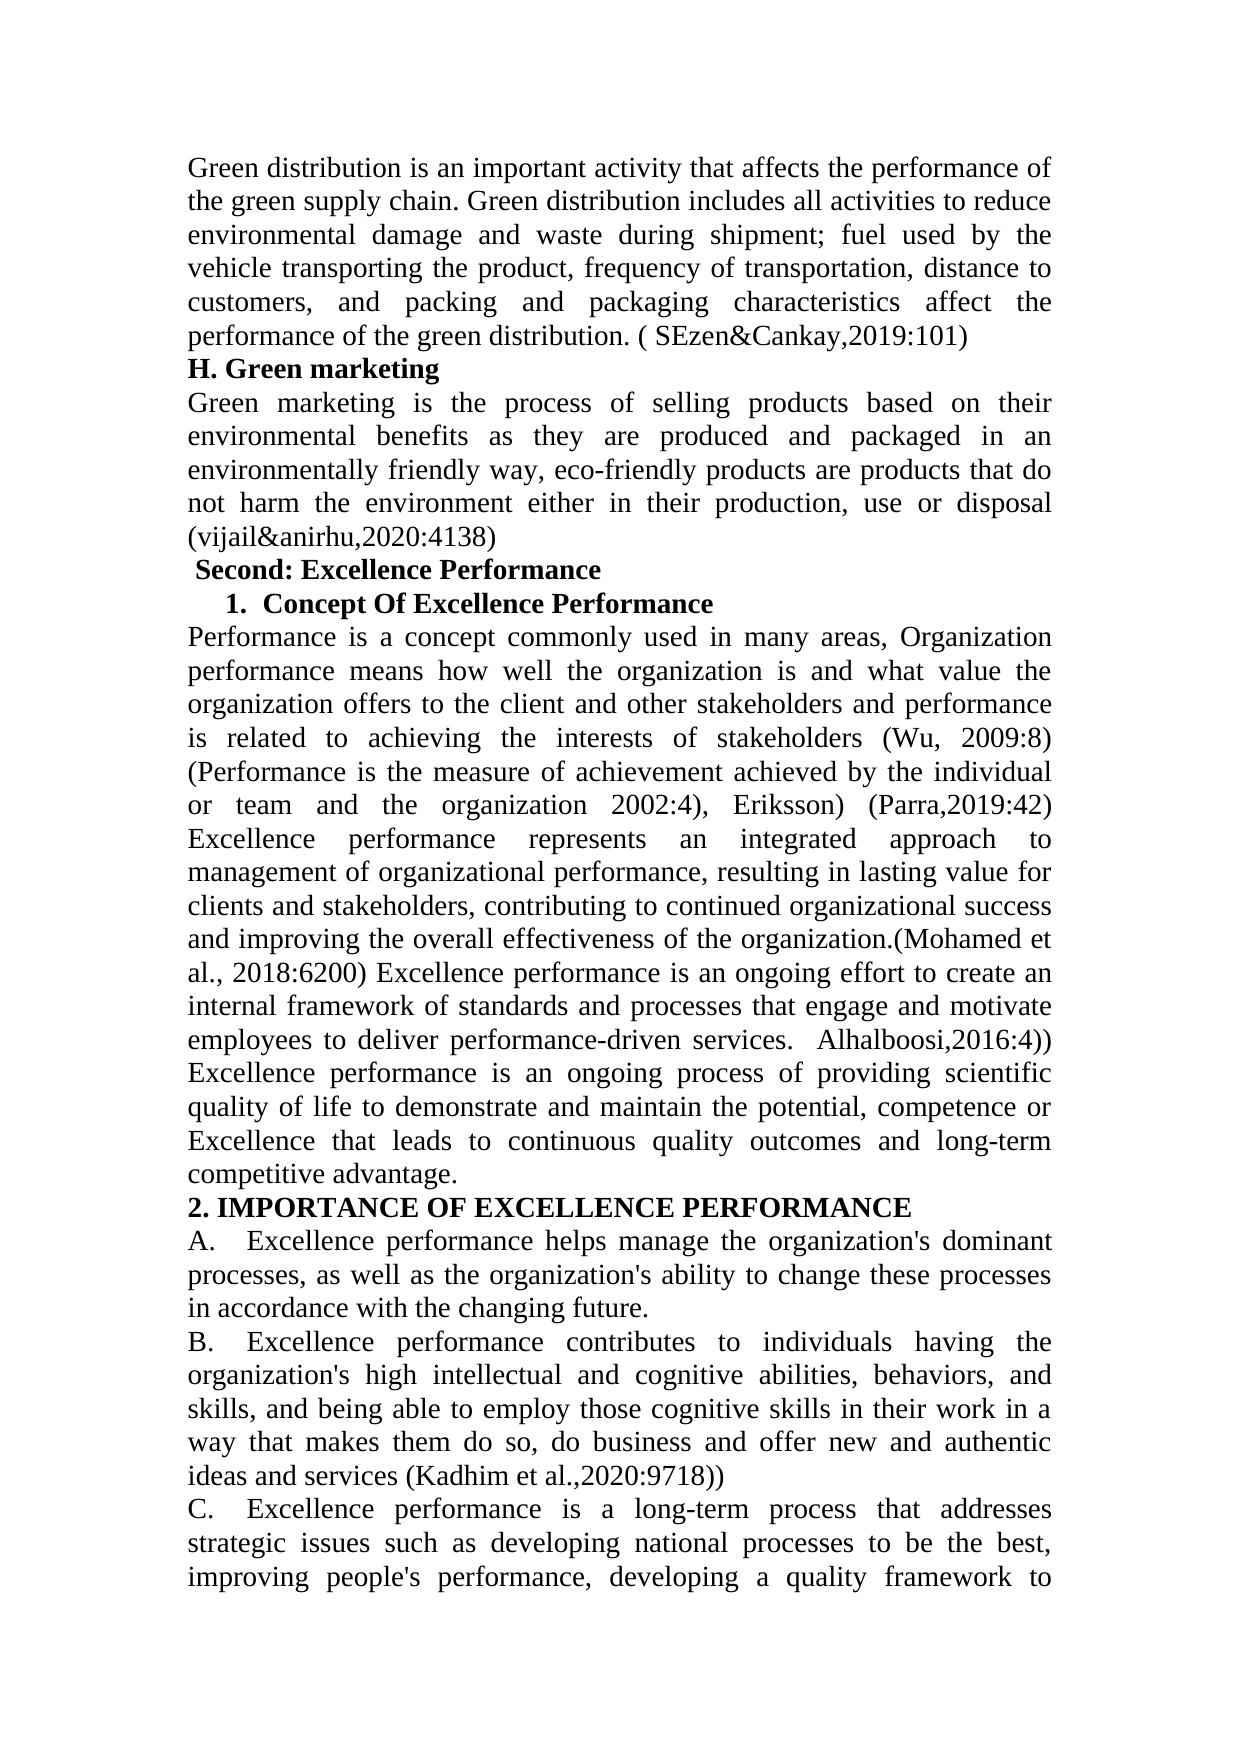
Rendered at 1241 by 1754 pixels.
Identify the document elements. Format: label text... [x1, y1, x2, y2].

text Second: Excellence Performance [187, 552, 1053, 586]
list Concept Of Excellence Performance [225, 586, 1053, 619]
text Green distribution is an important activity that affects the performance of the green supply chain. Green distribution includes all activities to reduce environmental damage and waste during shipment; fuel used by the vehicle transporting the product, frequency of transportation, distance to customers, and packing and packaging characteristics affect the performance of the green distribution. ( SEzen&Cankay,2019:101) [187, 150, 1053, 351]
text 2. IMPORTANCE OF EXCELLENCE PERFORMANCE [187, 1190, 1053, 1223]
text Performance is a concept commonly used in many areas, Organization performance means how well the organization is and what value the organization offers to the client and other stakeholders and performance is related to achieving the interests of stakeholders (Wu, 2009:8) (Performance is the measure of achievement achieved by the individual or team and the organization 2002:4), Eriksson) (Parra,2019:42) Excellence performance represents an integrated approach to management of organizational performance, resulting in lasting value for clients and stakeholders, contributing to continued organizational success and improving the overall effectiveness of the organization.(Mohamed et al., 2018:6200) Excellence performance is an ongoing effort to create an internal framework of standards and processes that engage and motivate employees to deliver performance-driven services. Alhalboosi,2016:4)) Excellence performance is an ongoing process of providing scientific quality of life to demonstrate and maintain the potential, competence or Excellence that leads to continuous quality outcomes and long-term competitive advantage. [187, 619, 1053, 1190]
list Excellence performance helps manage the organization's dominant processes, as well as the organization's ability to change these processes in accordance with the changing future. [187, 1223, 1053, 1324]
text H. Green marketing [187, 351, 1053, 385]
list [187, 1492, 1053, 1592]
list Excellence performance contributes to individuals having the organization's high intellectual and cognitive abilities, behaviors, and skills, and being able to employ those cognitive skills in their work in a way that makes them do so, do business and offer new and authentic ideas and services (Kadhim et al.,2020:9718)) [187, 1324, 1053, 1492]
text Green marketing is the process of selling products based on their environmental benefits as they are produced and packaged in an environmentally friendly way, eco-friendly products are products that do not harm the environment either in their production, use or disposal (vijail&anirhu,2020:4138) [187, 385, 1053, 552]
